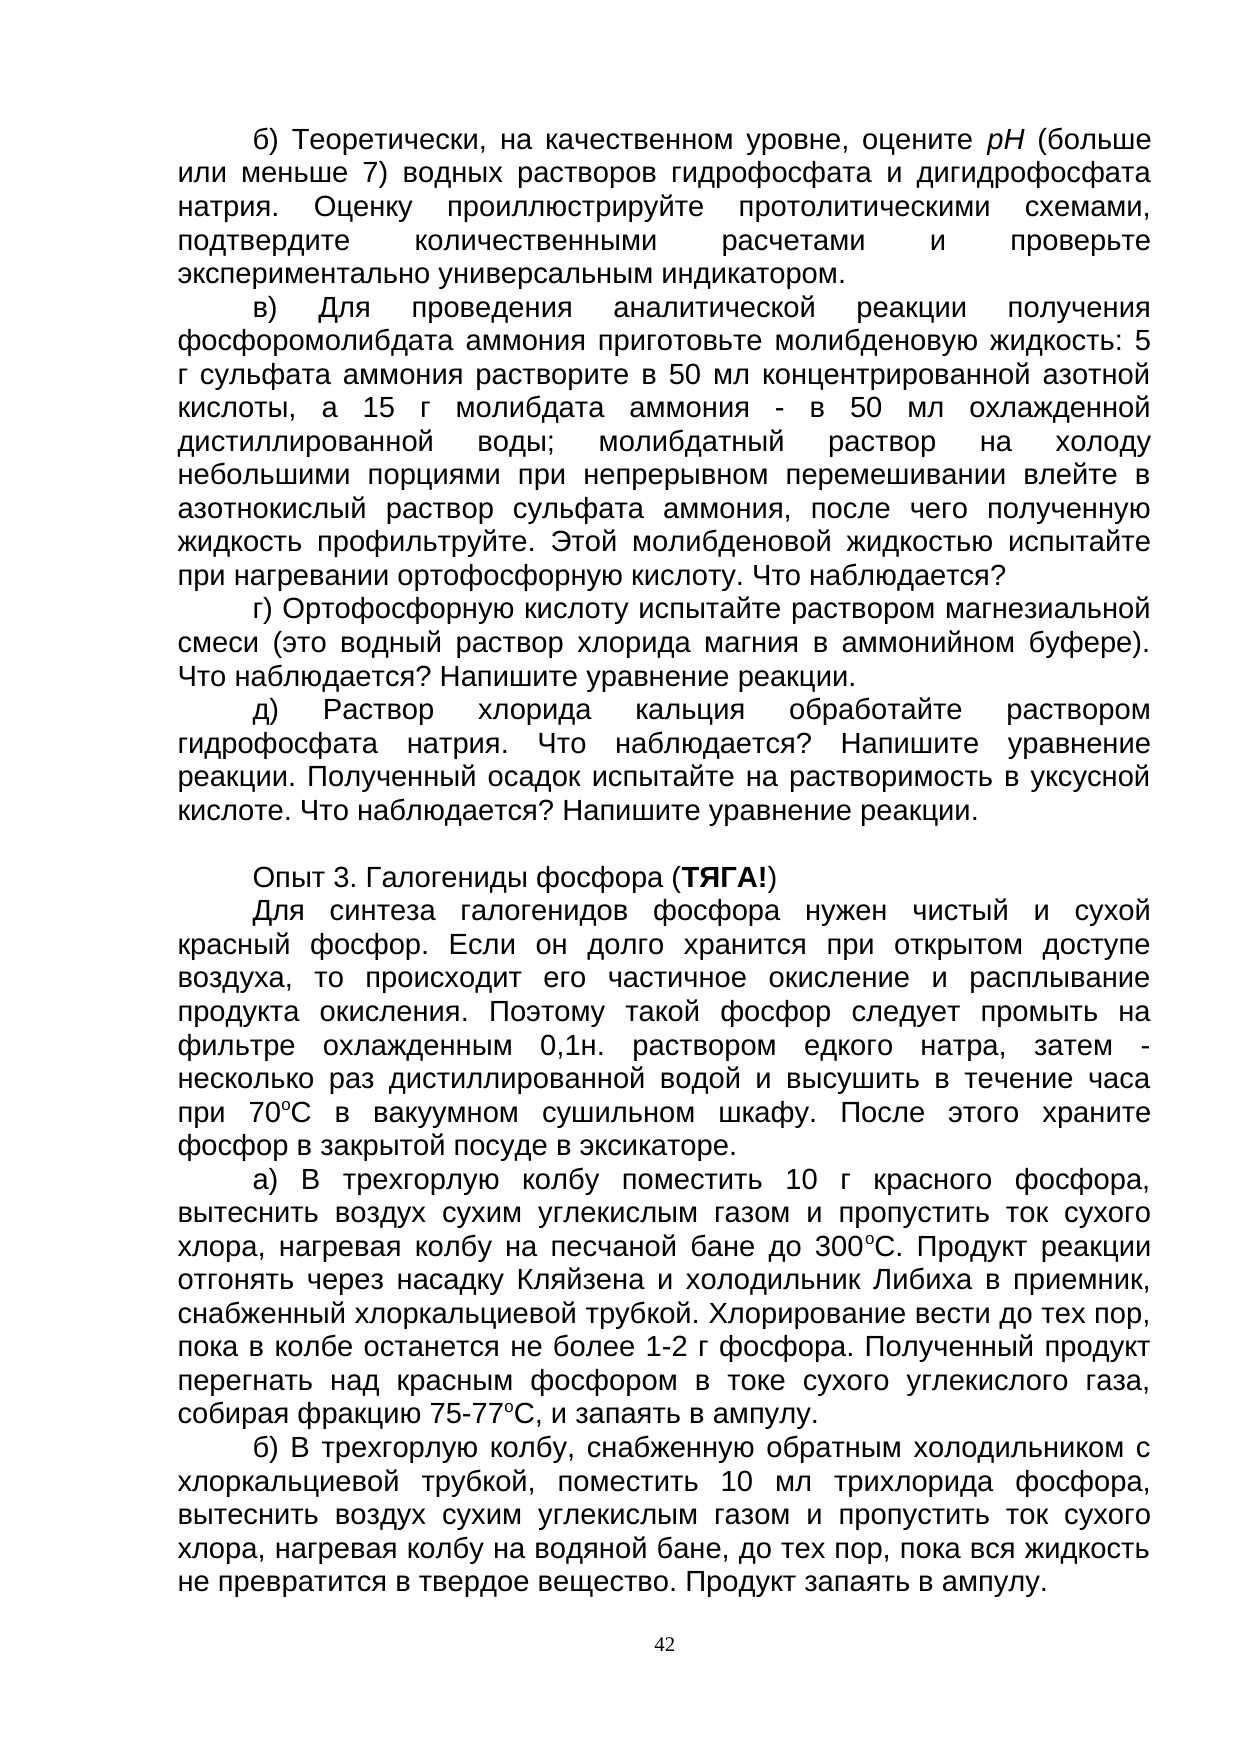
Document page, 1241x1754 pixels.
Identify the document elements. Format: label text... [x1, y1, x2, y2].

text а) В трехгорлую колбу поместить 10 г красного фосфора, вытеснить воздух сухим углекислым газом и пропустить ток сухого хлора, нагревая колбу на песчаной бане до 300оС. Продукт реакции отгонять через насадку Кляйзена и холодильник Либиха в приемник, снабженный хлоркальциевой трубкой. Хлорирование вести до тех пор, пока в колбе останется не более 1-2 г фосфора. Полученный продукт перегнать над красным фосфором в токе сухого углекислого газа, собирая фракцию 75-77оС, и запаять в ампулу. [177, 1162, 1152, 1430]
text б) В трехгорлую колбу, снабженную обратным холодильником с хлоркальциевой трубкой, поместить 10 мл трихлорида фосфора, вытеснить воздух сухим углекислым газом и пропустить ток сухого хлора, нагревая колбу на водяной бане, до тех пор, пока вся жидкость не превратится в твердое вещество. Продукт запаять в ампулу. [177, 1430, 1152, 1598]
text Опыт 3. Галогениды фосфора (ТЯГА!) [177, 860, 1152, 893]
text в) Для проведения аналитической реакции получения фосфоромолибдата аммония приготовьте молибденовую жидкость: 5 г сульфата аммония растворите в 50 мл концентрированной азотной кислоты, а 15 г молибдата аммония - в 50 мл охлажденной дистиллированной воды; молибдатный раствор на холоду небольшими порциями при непрерывном перемешивании влейте в азотнокислый раствор сульфата аммония, после чего полученную жидкость профильтруйте. Этой молибденовой жидкостью испытайте при нагревании ортофосфорную кислоту. Что наблюдается? [177, 289, 1152, 591]
text Для синтеза галогенидов фосфора нужен чистый и сухой красный фосфор. Если он долго хранится при открытом доступе воздуха, то происходит его частичное окисление и расплывание продукта окисления. Поэтому такой фосфор следует промыть на фильтре охлажденным 0,1н. раствором едкого натра, затем - несколько раз дистиллированной водой и высушить в течение часа при 70оС в вакуумном сушильном шкафу. После этого храните фосфор в закрытой посуде в эксикаторе. [177, 893, 1152, 1162]
text д) Раствор хлорида кальция обработайте раствором гидрофосфата натрия. Что наблюдается? Напишите уравнение реакции. Полученный осадок испытайте на растворимость в уксусной кислоте. Что наблюдается? Напишите уравнение реакции. [177, 692, 1152, 826]
text г) Ортофосфорную кислоту испытайте раствором магнезиальной смеси (это водный раствор хлорида магния в аммонийном буфере). Что наблюдается? Напишите уравнение реакции. [177, 591, 1152, 692]
text б) Теоретически, на качественном уровне, оцените рН (больше или меньше 7) водных растворов гидрофосфата и дигидрофосфата натрия. Оценку проиллюстрируйте протолитическими схемами, подтвердите количественными расчетами и проверьте экспериментально универсальным индикатором. [177, 122, 1152, 289]
